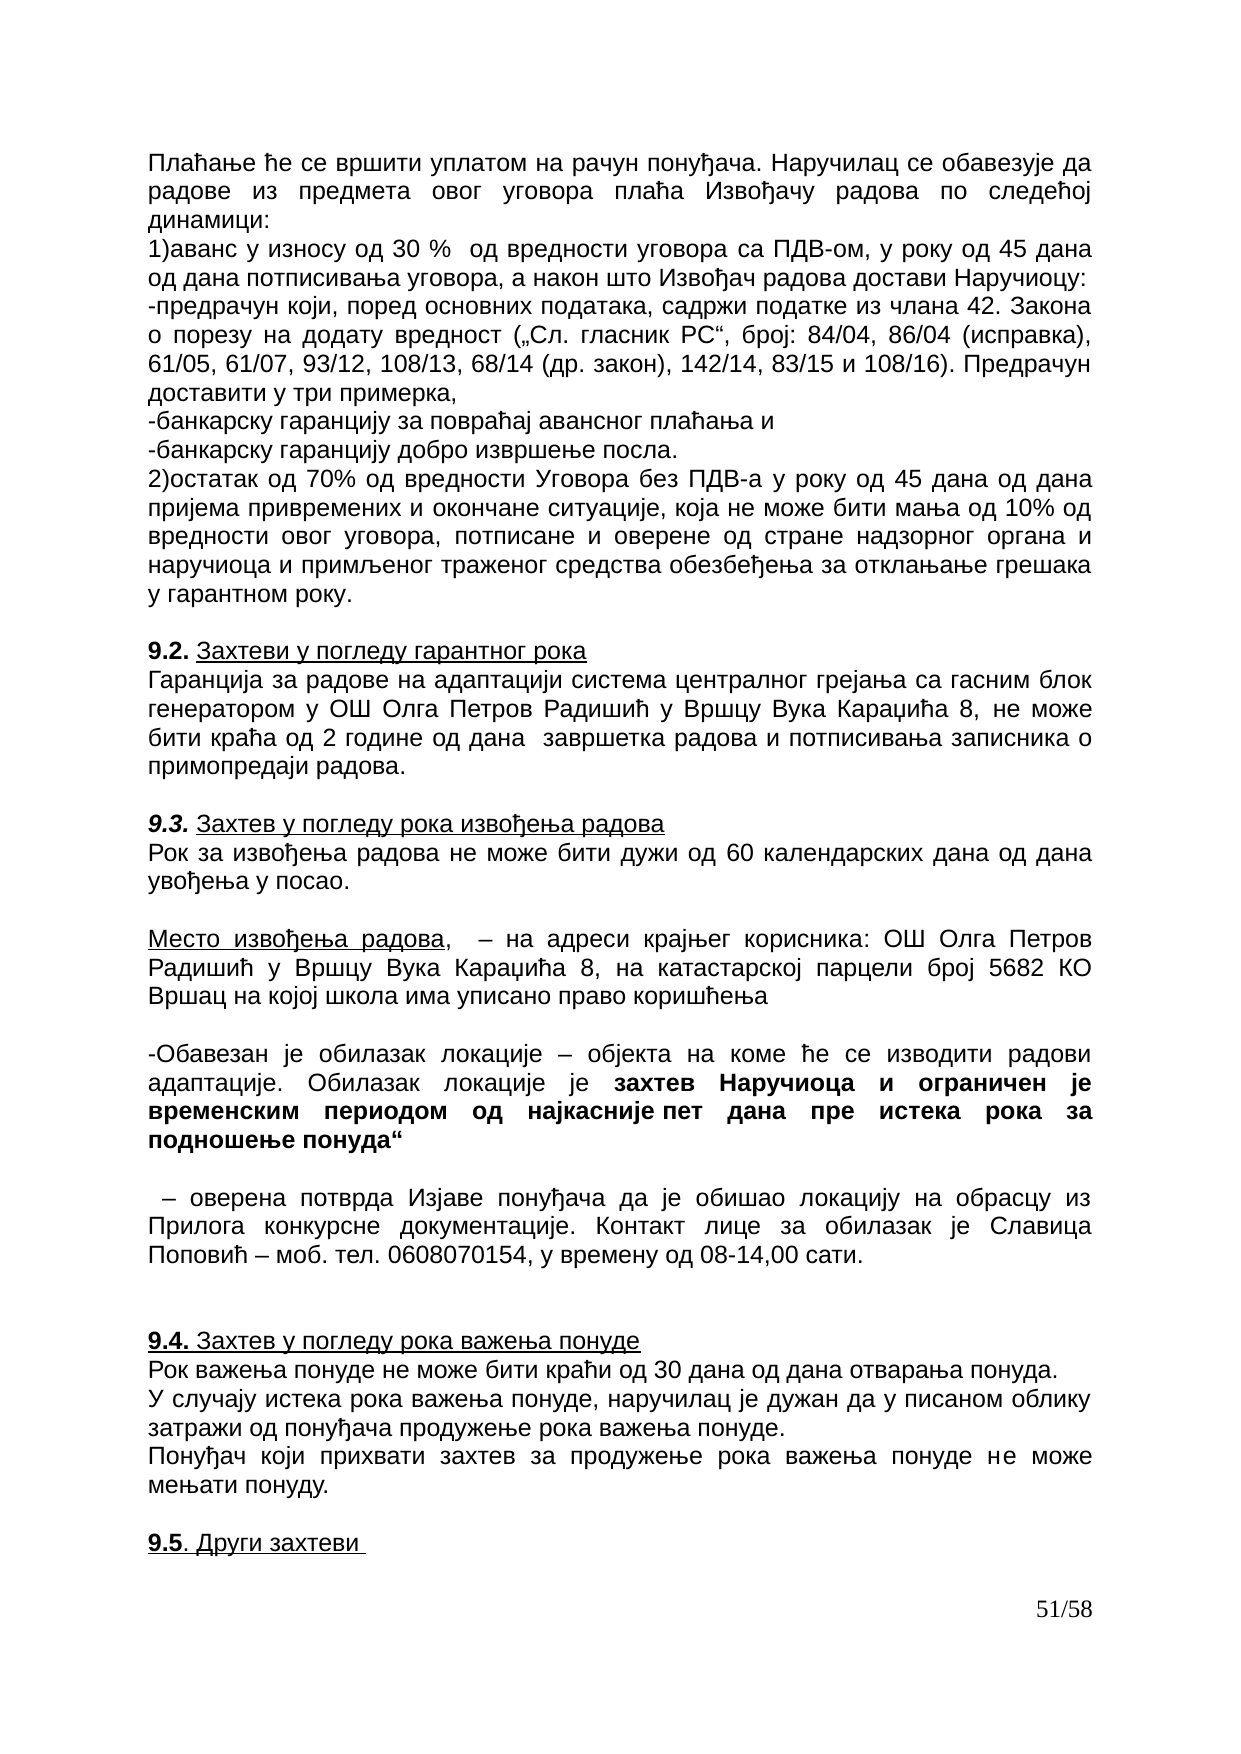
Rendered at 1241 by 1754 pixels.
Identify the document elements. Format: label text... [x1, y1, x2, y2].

text 9.4. Захтев у погледу рока важења понуде [148, 1326, 1093, 1355]
text Рок важења понуде не може бити краћи од 30 дана од дана отварања понуда. [148, 1355, 1093, 1384]
text – оверена потврда Изјаве понуђача да је обишао локацију на обрасцу из Прилога конкурсне документације. Контакт лице за обилазак је Славица Поповић – моб. тел. 0608070154, у времену од 08-14,00 сати. [148, 1183, 1093, 1269]
text 9.2. Захтеви у погледу гарантног рока [148, 636, 1093, 665]
text У случају истека рока важења понуде, наручилац је дужан да у писаном облику затражи од понуђача продужење рока важења понуде. [148, 1384, 1093, 1441]
text -Обавезан је обилазак локације – објекта на коме ће се изводити радови адаптације. Обилазак локације је захтев Наручиоца и ограничен је временским периодом од најкасније пет дана пре истека рока за подношење понуда“ [148, 1039, 1093, 1154]
text 1)аванс у износу од 30 % од вредности уговора са ПДВ-ом, у року од 45 дана од дана потписивања уговора, а након што Извођач радова достави Наручиоцу: [148, 234, 1093, 291]
text -банкарску гаранцију за повраћај авансног плаћања и [148, 406, 1093, 435]
text 2)остатак од 70% од вредности Уговора без ПДВ-а у року од 45 дана од дана пријема привремених и окончане ситуације, која не може бити мања од 10% од вредности овог уговора, потписане и оверене од стране надзорног органа и наручиоца и примљеног траженог средства обезбеђења за отклањање грешака у гарантном року. [148, 464, 1093, 608]
text Понуђач који прихвати захтев за продужење рока важења понуде не може мењати понуду. [148, 1441, 1093, 1499]
text 9.3. Захтев у погледу рока извођења радова [148, 809, 1093, 838]
text Плаћање ће се вршити уплатом на рачун понуђача. Наручилац се обавезује да радове из предмета овог уговора плаћа Извођачу радова по следећој динамици: [148, 148, 1093, 234]
text Гаранција за радове на адаптацији система централног грејања са гасним блок генератором у ОШ Олга Петров Радишић у Вршцу Вука Караџића 8, не може бити краћа од 2 године од дана завршетка радова и потписивања записника о примопредаји радова. [148, 665, 1093, 780]
text -предрачун који, поред основних података, садржи податке из члана 42. Закона о порезу на додату вредност („Сл. гласник РС“, број: 84/04, 86/04 (исправка), 61/05, 61/07, 93/12, 108/13, 68/14 (др. закон), 142/14, 83/15 и 108/16). Предрачун доставити у три примерка, [148, 291, 1093, 406]
text 9.5. Други захтеви [148, 1528, 1093, 1556]
text -банкарску гаранцију добро извршење посла. [148, 435, 1093, 464]
text Рок за извођења радова не може бити дужи од 60 календарских дана од дана увођења у посао. [148, 838, 1093, 895]
text Место извођења радова, – на адреси крајњег корисника: ОШ Олга Петров Радишић у Вршцу Вука Караџића 8, на катастарској парцели број 5682 КО Вршац на којој школа има уписано право коришћења [148, 924, 1093, 1010]
